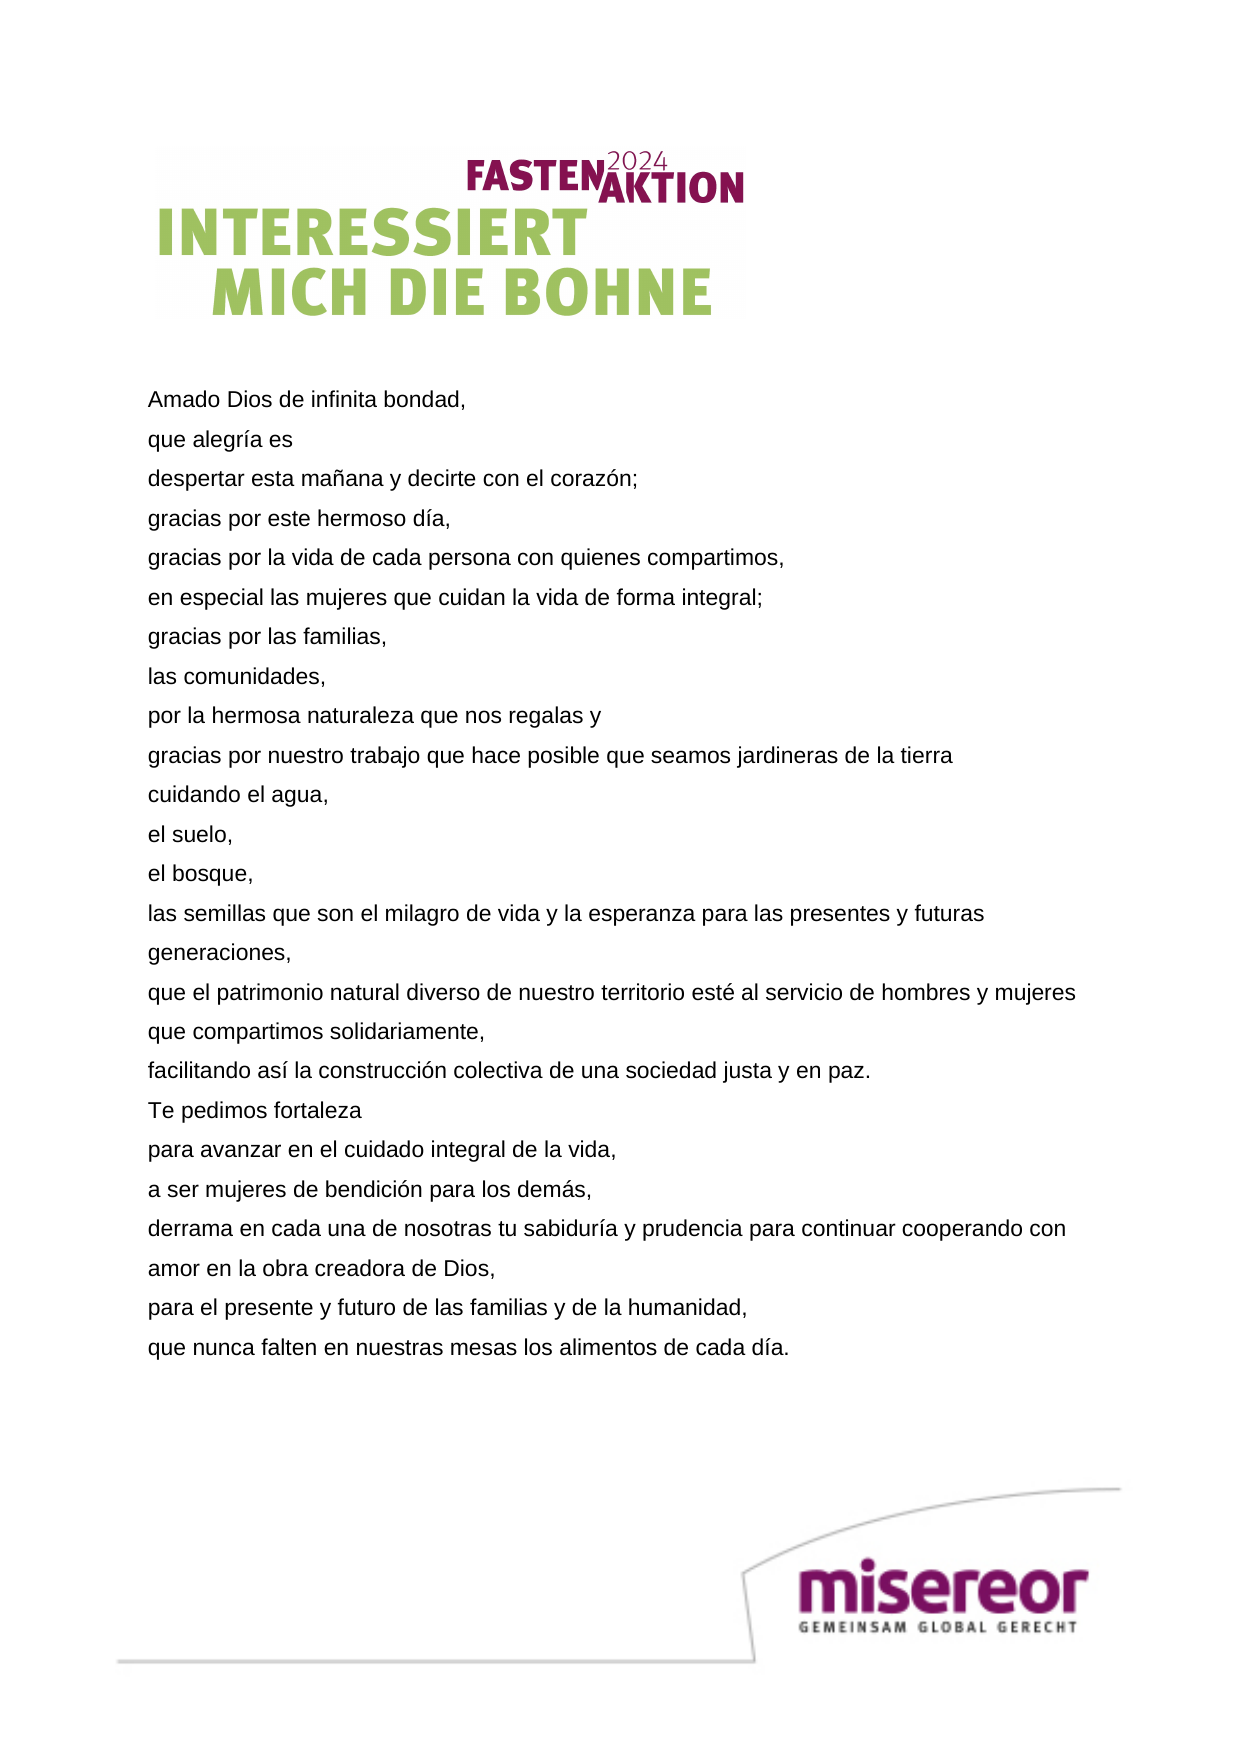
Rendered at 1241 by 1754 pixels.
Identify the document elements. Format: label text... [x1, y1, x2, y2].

text gracias por nuestro trabajo que hace posible que seamos jardineras de la tierra [148, 742, 1093, 768]
text despertar esta mañana y decirte con el corazón; [148, 465, 1093, 492]
text facilitando así la construcción colectiva de una sociedad justa y en paz. [148, 1057, 1093, 1084]
text para el presente y futuro de las familias y de la humanidad, [148, 1294, 1093, 1321]
text por la hermosa naturaleza que nos regalas y [148, 702, 1093, 728]
text Amado Dios de infinita bondad, [148, 386, 1093, 413]
text que alegría es [148, 426, 1093, 452]
text cuidando el agua, [148, 781, 1093, 807]
text gracias por la vida de cada persona con quienes compartimos, [148, 544, 1093, 571]
text el suelo, [148, 821, 1093, 847]
text a ser mujeres de bendición para los demás, [148, 1176, 1093, 1202]
picture [155, 146, 746, 319]
text derrama en cada una de nosotras tu sabiduría y prudencia para continuar cooperando con amor en la obra creadora de Dios, [148, 1215, 1093, 1281]
text las comunidades, [148, 663, 1093, 689]
text que el patrimonio natural diverso de nuestro territorio esté al servicio de hombres y mujeres que compartimos solidariamente, [148, 978, 1093, 1044]
picture [0, 1477, 1239, 1754]
text Te pedimos fortaleza [148, 1097, 1093, 1123]
text el bosque, [148, 860, 1093, 886]
text gracias por las familias, [148, 623, 1093, 649]
text para avanzar en el cuidado integral de la vida, [148, 1136, 1093, 1163]
text las semillas que son el milagro de vida y la esperanza para las presentes y futuras generaciones, [148, 899, 1093, 965]
text en especial las mujeres que cuidan la vida de forma integral; [148, 584, 1093, 610]
text que nunca falten en nuestras mesas los alimentos de cada día. [148, 1334, 1093, 1360]
text gracias por este hermoso día, [148, 505, 1093, 531]
